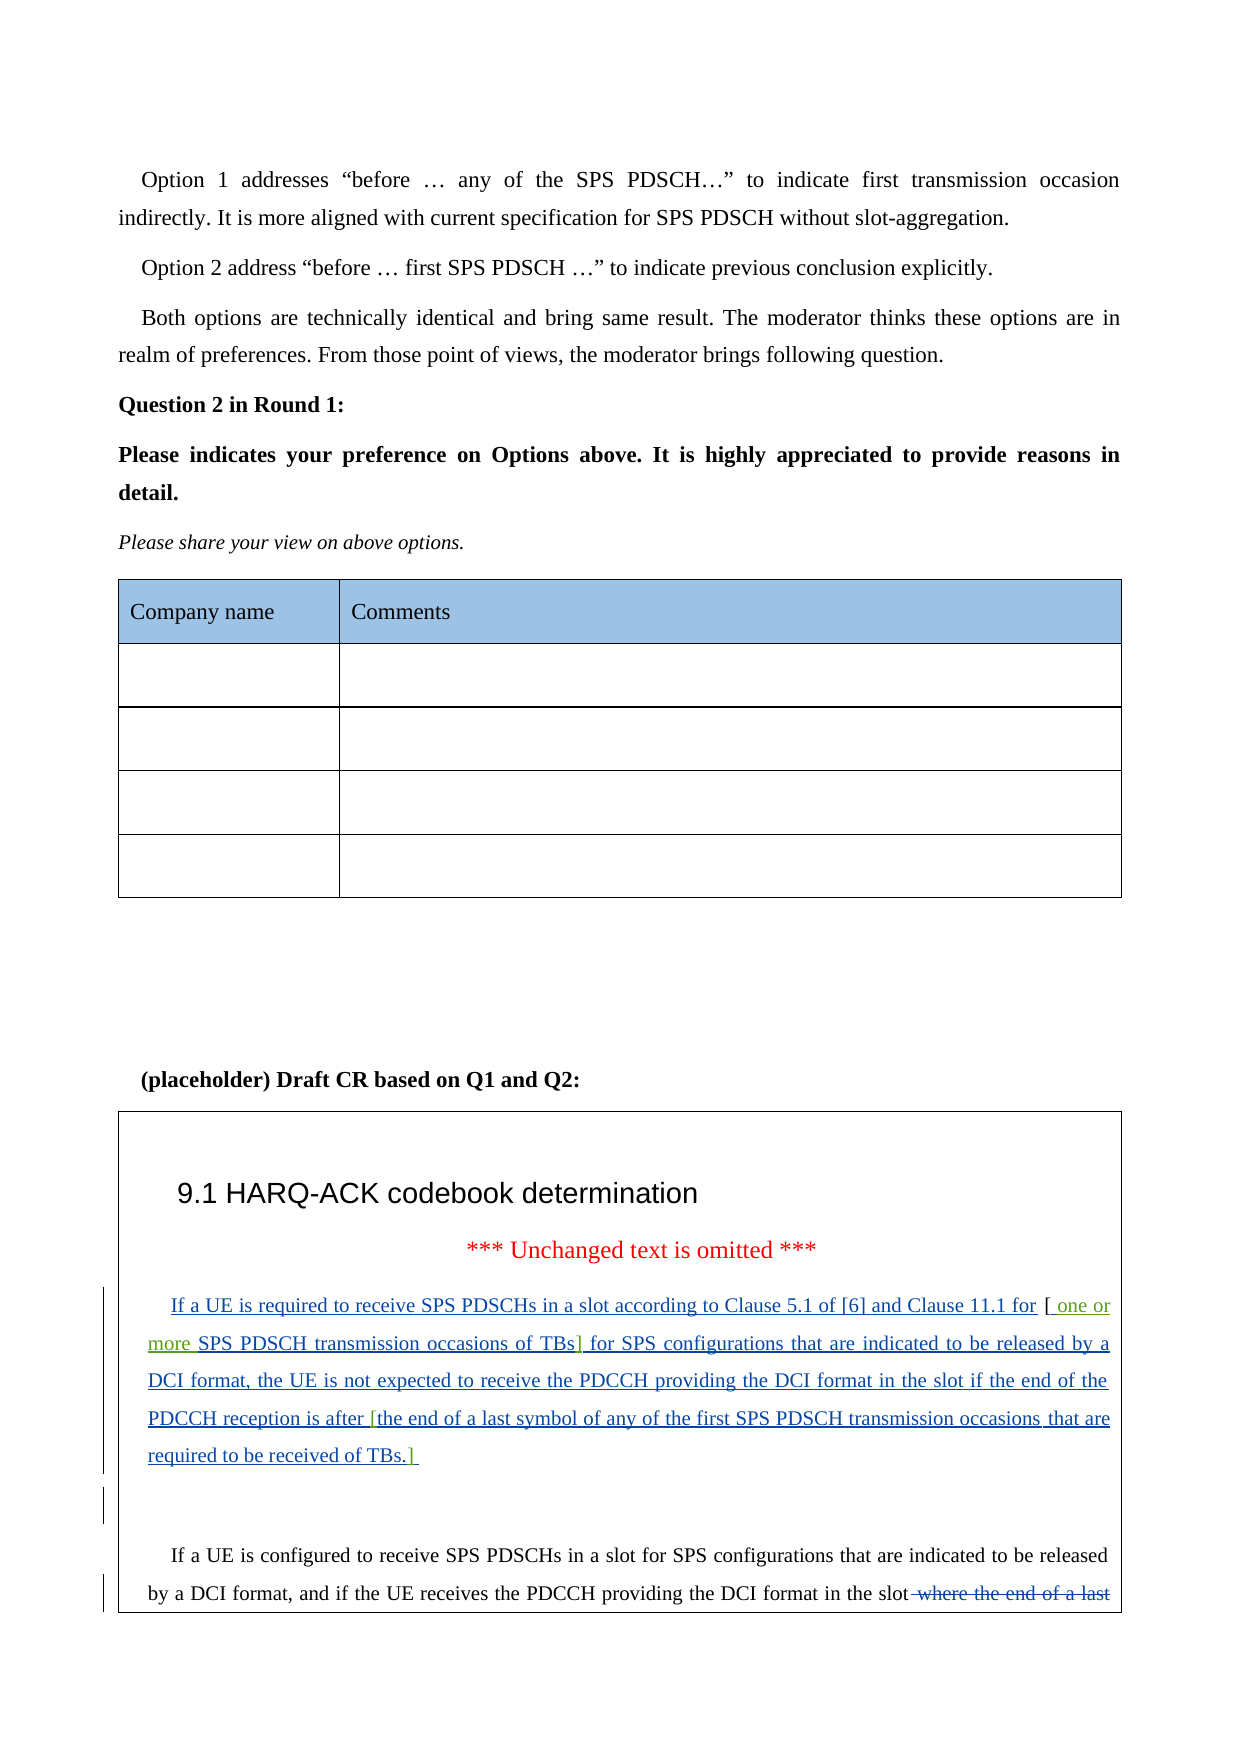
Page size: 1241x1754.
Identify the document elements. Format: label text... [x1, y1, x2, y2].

text Please indicates your preference on Options above. It is highly appreciated to provide reasons in detail. [118, 436, 1122, 511]
table_cell [340, 835, 1121, 897]
text Question 2 in Round 1: [118, 386, 1122, 423]
text Option 1 addresses “before … any of the SPS PDSCH…” to indicate first transmission occasion indirectly. It is more aligned with current specification for SPS PDSCH without slot-aggregation. [118, 161, 1122, 236]
text (placeholder) Draft CR based on Q1 and Q2: [118, 1061, 1122, 1098]
table_cell [119, 835, 339, 897]
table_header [119, 1112, 1121, 1612]
table_cell [119, 771, 339, 833]
table_cell [119, 644, 339, 706]
text Both options are technically identical and bring same result. The moderator thinks these options are in realm of preferences. From those point of views, the moderator brings following question. [118, 298, 1122, 373]
table_cell [340, 771, 1121, 833]
table_cell [119, 708, 339, 770]
table_cell [340, 708, 1121, 770]
table_header Company name [119, 580, 339, 643]
table_header Comments [340, 580, 1121, 643]
text Option 2 address “before … first SPS PDSCH …” to indicate previous conclusion explicitly. [118, 248, 1122, 286]
text Please share your view on above options. [118, 523, 1122, 561]
table_cell [340, 644, 1121, 706]
